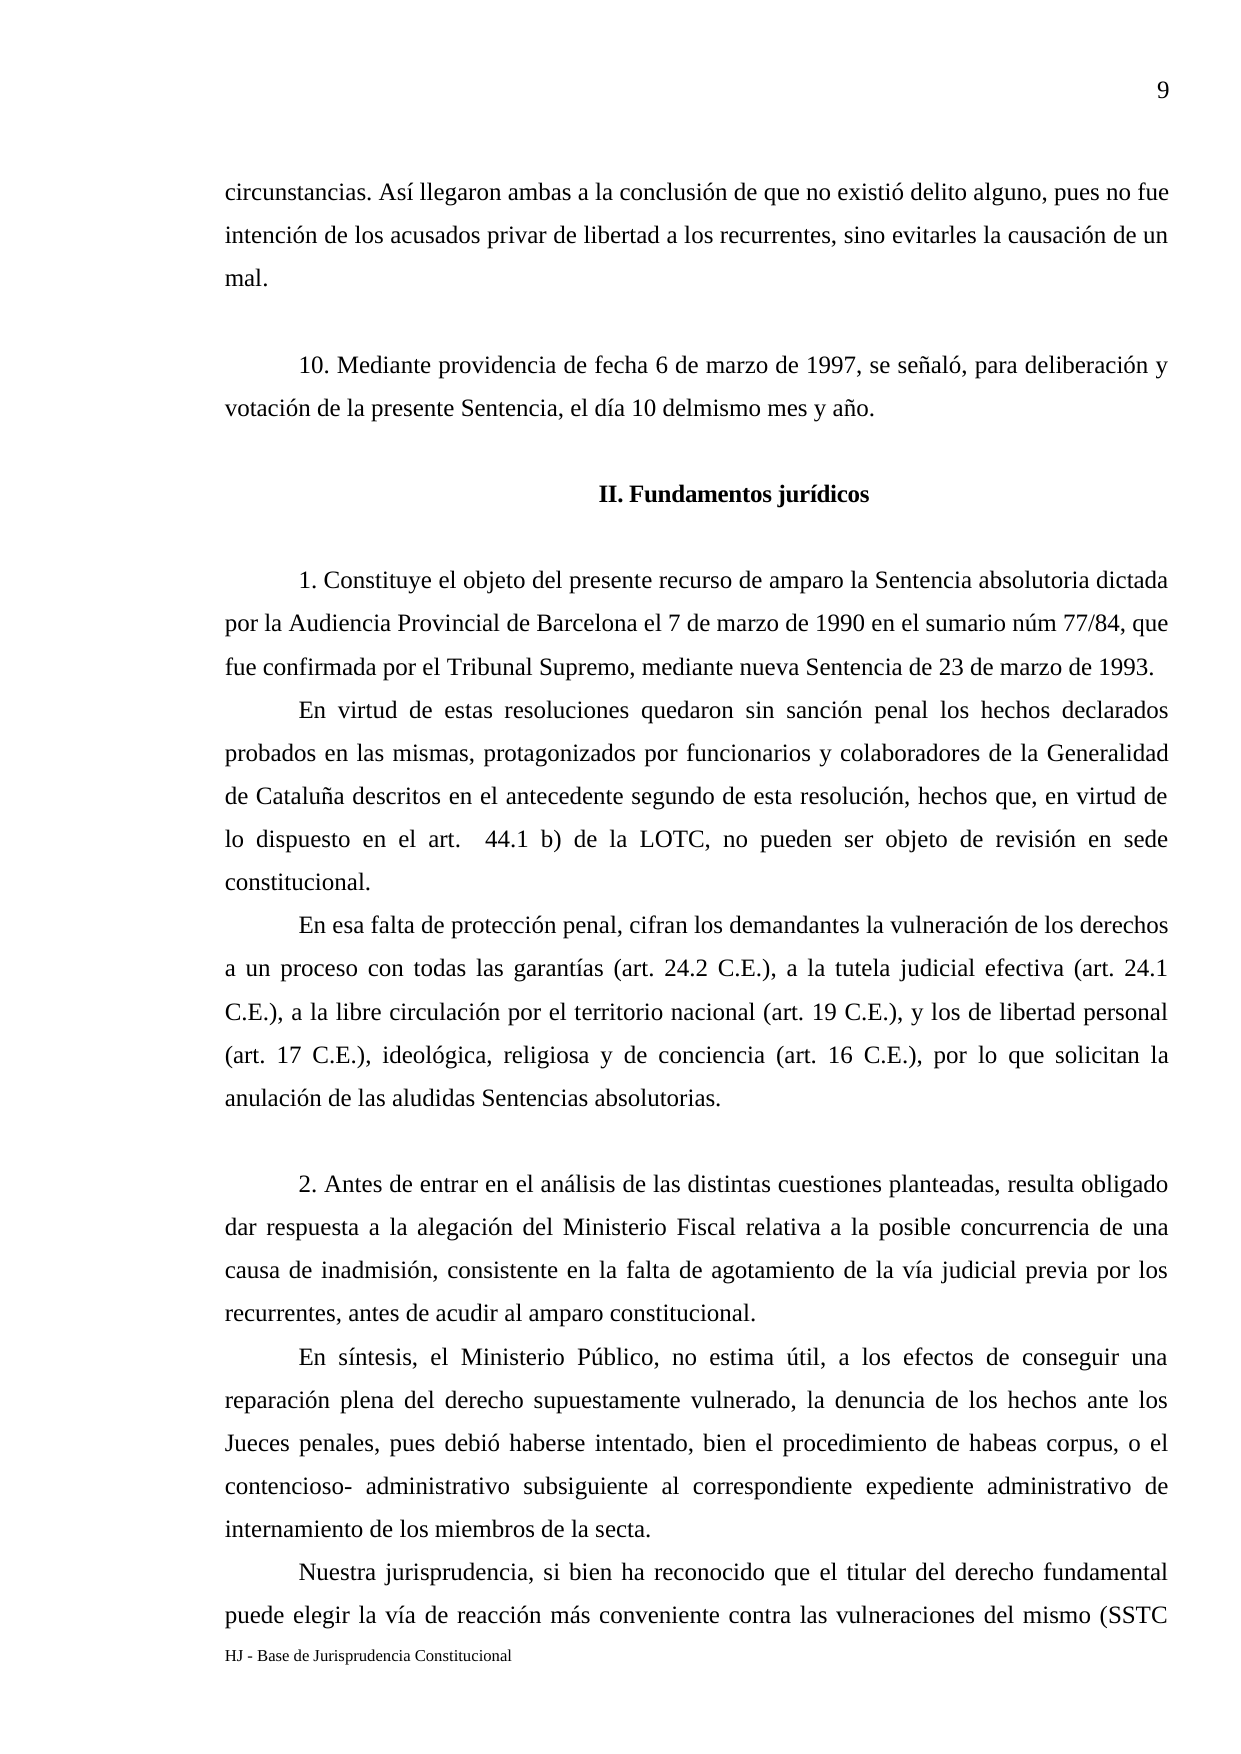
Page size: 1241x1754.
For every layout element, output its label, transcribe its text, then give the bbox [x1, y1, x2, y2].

text En síntesis, el Ministerio Público, no estima útil, a los efectos de conseguir una reparación plena del derecho supuestamente vulnerado, la denuncia de los hechos ante los Jueces penales, pues debió haberse intentado, bien el procedimiento de habeas corpus, o el contencioso- administrativo subsiguiente al correspondiente expediente administrativo de internamiento de los miembros de la secta. [224, 1342, 1169, 1543]
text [224, 177, 1169, 292]
text En esa falta de protección penal, cifran los demandantes la vulneración de los derechos a un proceso con todas las garantías (art. 24.2 C.E.), a la tutela judicial efectiva (art. 24.1 C.E.), a la libre circulación por el territorio nacional (art. 19 C.E.), y los de libertad personal (art. 17 C.E.), ideológica, religiosa y de conciencia (art. 16 C.E.), por lo que solicitan la anulación de las aludidas Sentencias absolutorias. [224, 910, 1169, 1112]
subtitle II. Fundamentos jurídicos [224, 479, 1169, 508]
text 1. Constituye el objeto del presente recurso de amparo la Sentencia absolutoria dictada por la Audiencia Provincial de Barcelona el 7 de marzo de 1990 en el sumario núm 77/84, que fue confirmada por el Tribunal Supremo, mediante nueva Sentencia de 23 de marzo de 1993. [224, 565, 1169, 680]
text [224, 1557, 1169, 1629]
text 10. Mediante providencia de fecha 6 de marzo de 1997, se señaló, para deliberación y votación de la presente Sentencia, el día 10 delmismo mes y año. [224, 350, 1169, 422]
text En virtud de estas resoluciones quedaron sin sanción penal los hechos declarados probados en las mismas, protagonizados por funcionarios y colaboradores de la Generalidad de Cataluña descritos en el antecedente segundo de esta resolución, hechos que, en virtud de lo dispuesto en el art. 44.1 b) de la LOTC, no pueden ser objeto de revisión en sede constitucional. [224, 695, 1169, 896]
text 2. Antes de entrar en el análisis de las distintas cuestiones planteadas, resulta obligado dar respuesta a la alegación del Ministerio Fiscal relativa a la posible concurrencia de una causa de inadmisión, consistente en la falta de agotamiento de la vía judicial previa por los recurrentes, antes de acudir al amparo constitucional. [224, 1169, 1169, 1327]
